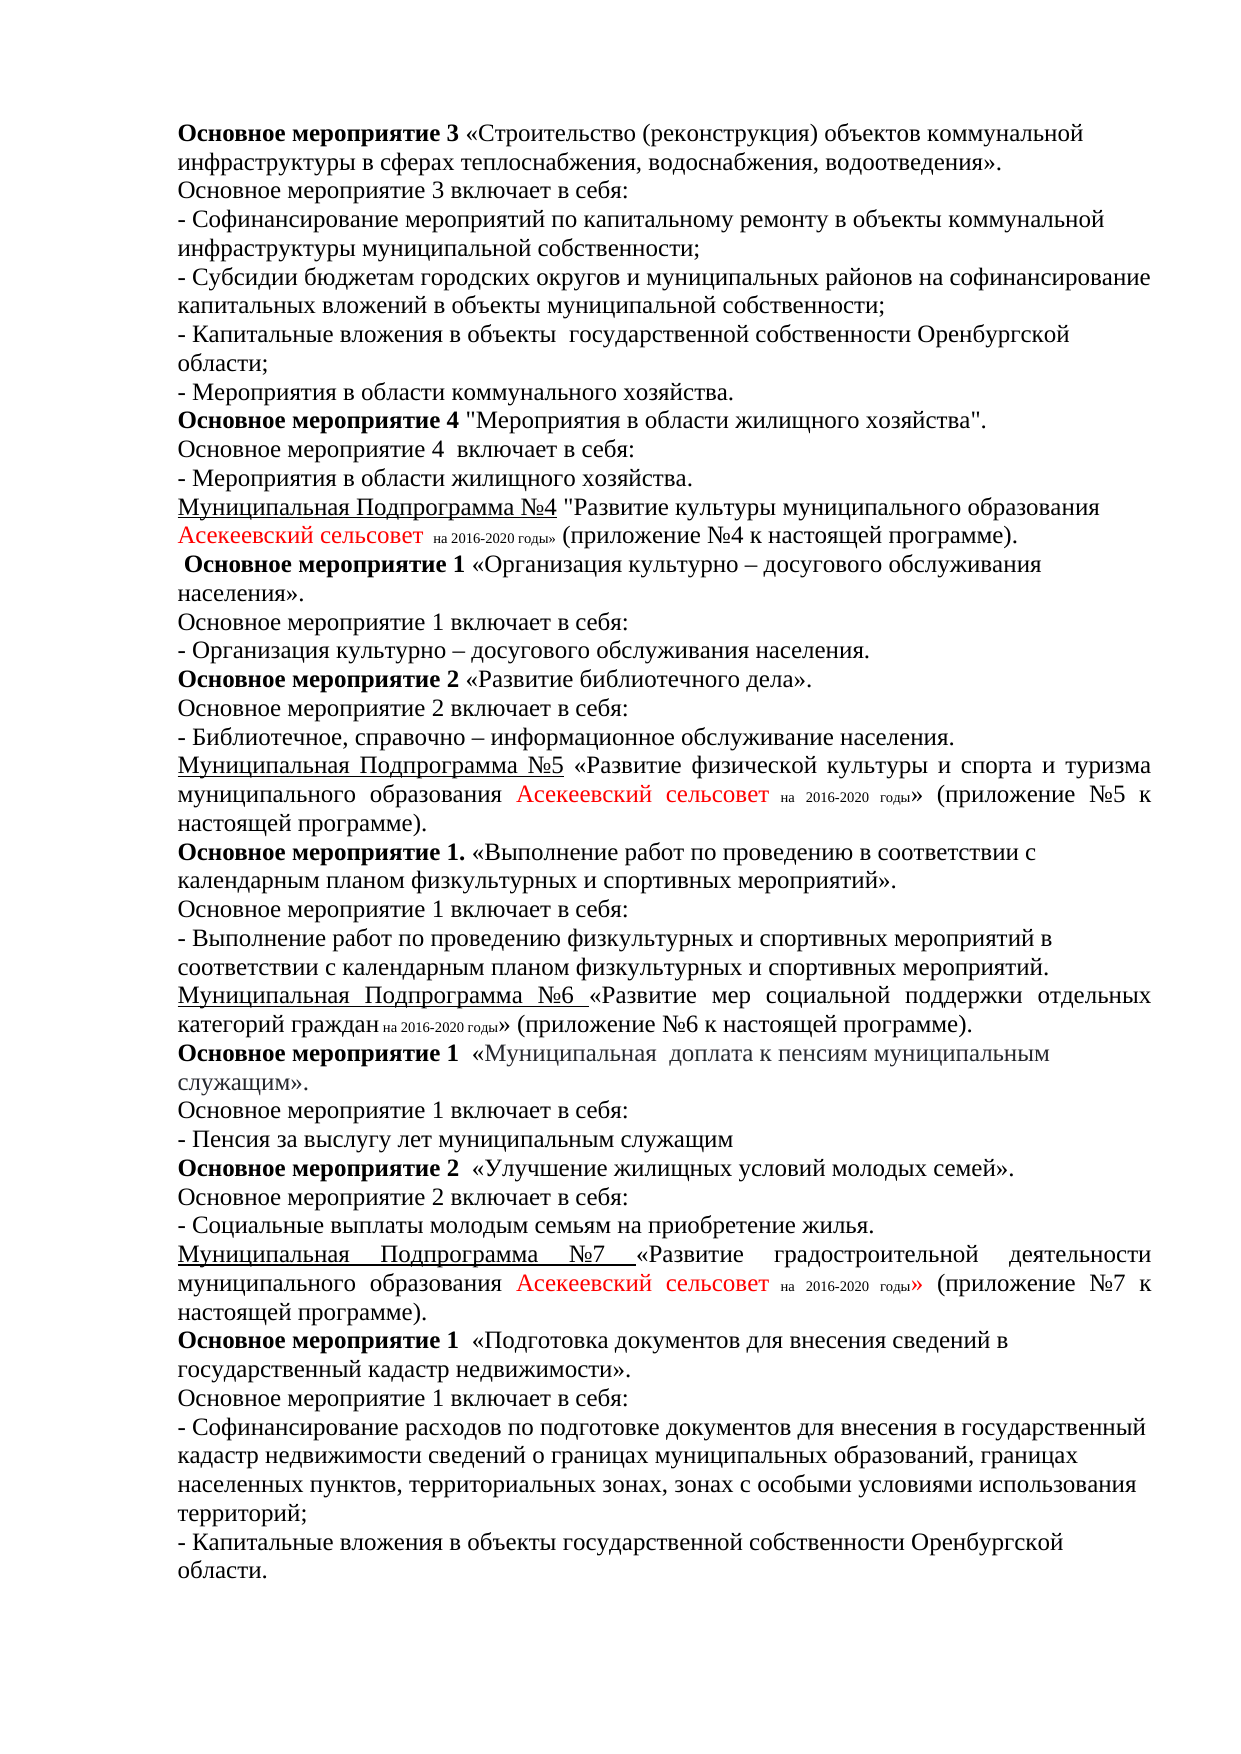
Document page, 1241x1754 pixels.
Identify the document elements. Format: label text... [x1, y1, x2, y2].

text Основное мероприятие 1 включает в себя: [177, 894, 1152, 923]
text Основное мероприятие 2 включает в себя: [177, 693, 1152, 722]
text - Пенсия за выслугу лет муниципальным служащим [177, 1124, 1152, 1153]
text Муниципальная Подпрограмма №6 «Развитие мер социальной поддержки отдельных категорий граждан на 2016-2020 годы» (приложение №6 к настоящей программе). [177, 981, 1152, 1038]
text - Мероприятия в области коммунального хозяйства. [177, 377, 1152, 406]
text Основное мероприятие 1. «Выполнение работ по проведению в соответствии с календарным планом физкультурных и спортивных мероприятий». [177, 837, 1152, 894]
text Основное мероприятие 3 включает в себя: [177, 176, 1152, 204]
text - Организация культурно – досугового обслуживания населения. [177, 636, 1152, 664]
text Муниципальная Подпрограмма №5 «Развитие физической культуры и спорта и туризма муниципального образования Асекеевский сельсовет на 2016-2020 годы» (приложение №5 к настоящей программе). [177, 751, 1152, 837]
text Основное мероприятие 4 включает в себя: [177, 434, 1152, 463]
text Основное мероприятие 1 включает в себя: [177, 1383, 1152, 1412]
text Муниципальная Подпрограмма №7 «Развитие градостроительной деятельности муниципального образования Асекеевский сельсовет на 2016-2020 годы» (приложение №7 к настоящей программе). [177, 1239, 1152, 1326]
text Основное мероприятие 2 включает в себя: [177, 1182, 1152, 1211]
text Основное мероприятие 1 «Муниципальная доплата к пенсиям муниципальным служащим». [177, 1038, 1152, 1096]
text - Мероприятия в области жилищного хозяйства. [177, 463, 1152, 492]
text - Выполнение работ по проведению физкультурных и спортивных мероприятий в соответствии с календарным планом физкультурных и спортивных мероприятий. [177, 923, 1152, 981]
text - Софинансирование мероприятий по капитальному ремонту в объекты коммунальной инфраструктуры муниципальной собственности; [177, 204, 1152, 262]
text - Капитальные вложения в объекты государственной собственности Оренбургской области. [177, 1527, 1152, 1584]
text - Социальные выплаты молодым семьям на приобретение жилья. [177, 1211, 1152, 1239]
text Основное мероприятие 2 «Развитие библиотечного дела». [177, 664, 1152, 693]
text Основное мероприятие 1 «Организация культурно – досугового обслуживания населения». [177, 549, 1152, 607]
text Основное мероприятие 1 включает в себя: [177, 1096, 1152, 1124]
text - Софинансирование расходов по подготовке документов для внесения в государственный кадастр недвижимости сведений о границах муниципальных образований, границах населенных пунктов, территориальных зонах, зонах с особыми условиями использования территорий; [177, 1412, 1152, 1527]
text Основное мероприятие 1 «Подготовка документов для внесения сведений в государственный кадастр недвижимости». [177, 1326, 1152, 1383]
text Основное мероприятие 2 «Улучшение жилищных условий молодых семей». [177, 1153, 1152, 1182]
text Основное мероприятие 1 включает в себя: [177, 607, 1152, 636]
text - Субсидии бюджетам городских округов и муниципальных районов на софинансирование капитальных вложений в объекты муниципальной собственности; [177, 262, 1152, 319]
text - Капитальные вложения в объекты государственной собственности Оренбургской области; [177, 319, 1152, 377]
text Основное мероприятие 3 «Строительство (реконструкция) объектов коммунальной инфраструктуры в сферах теплоснабжения, водоснабжения, водоотведения». [177, 118, 1152, 176]
text Муниципальная Подпрограмма №4 "Развитие культуры муниципального образования Асекеевский сельсовет на 2016-2020 годы» (приложение №4 к настоящей программе). [177, 492, 1152, 549]
text Основное мероприятие 4 "Мероприятия в области жилищного хозяйства". [177, 406, 1152, 434]
text - Библиотечное, справочно – информационное обслуживание населения. [177, 722, 1152, 751]
